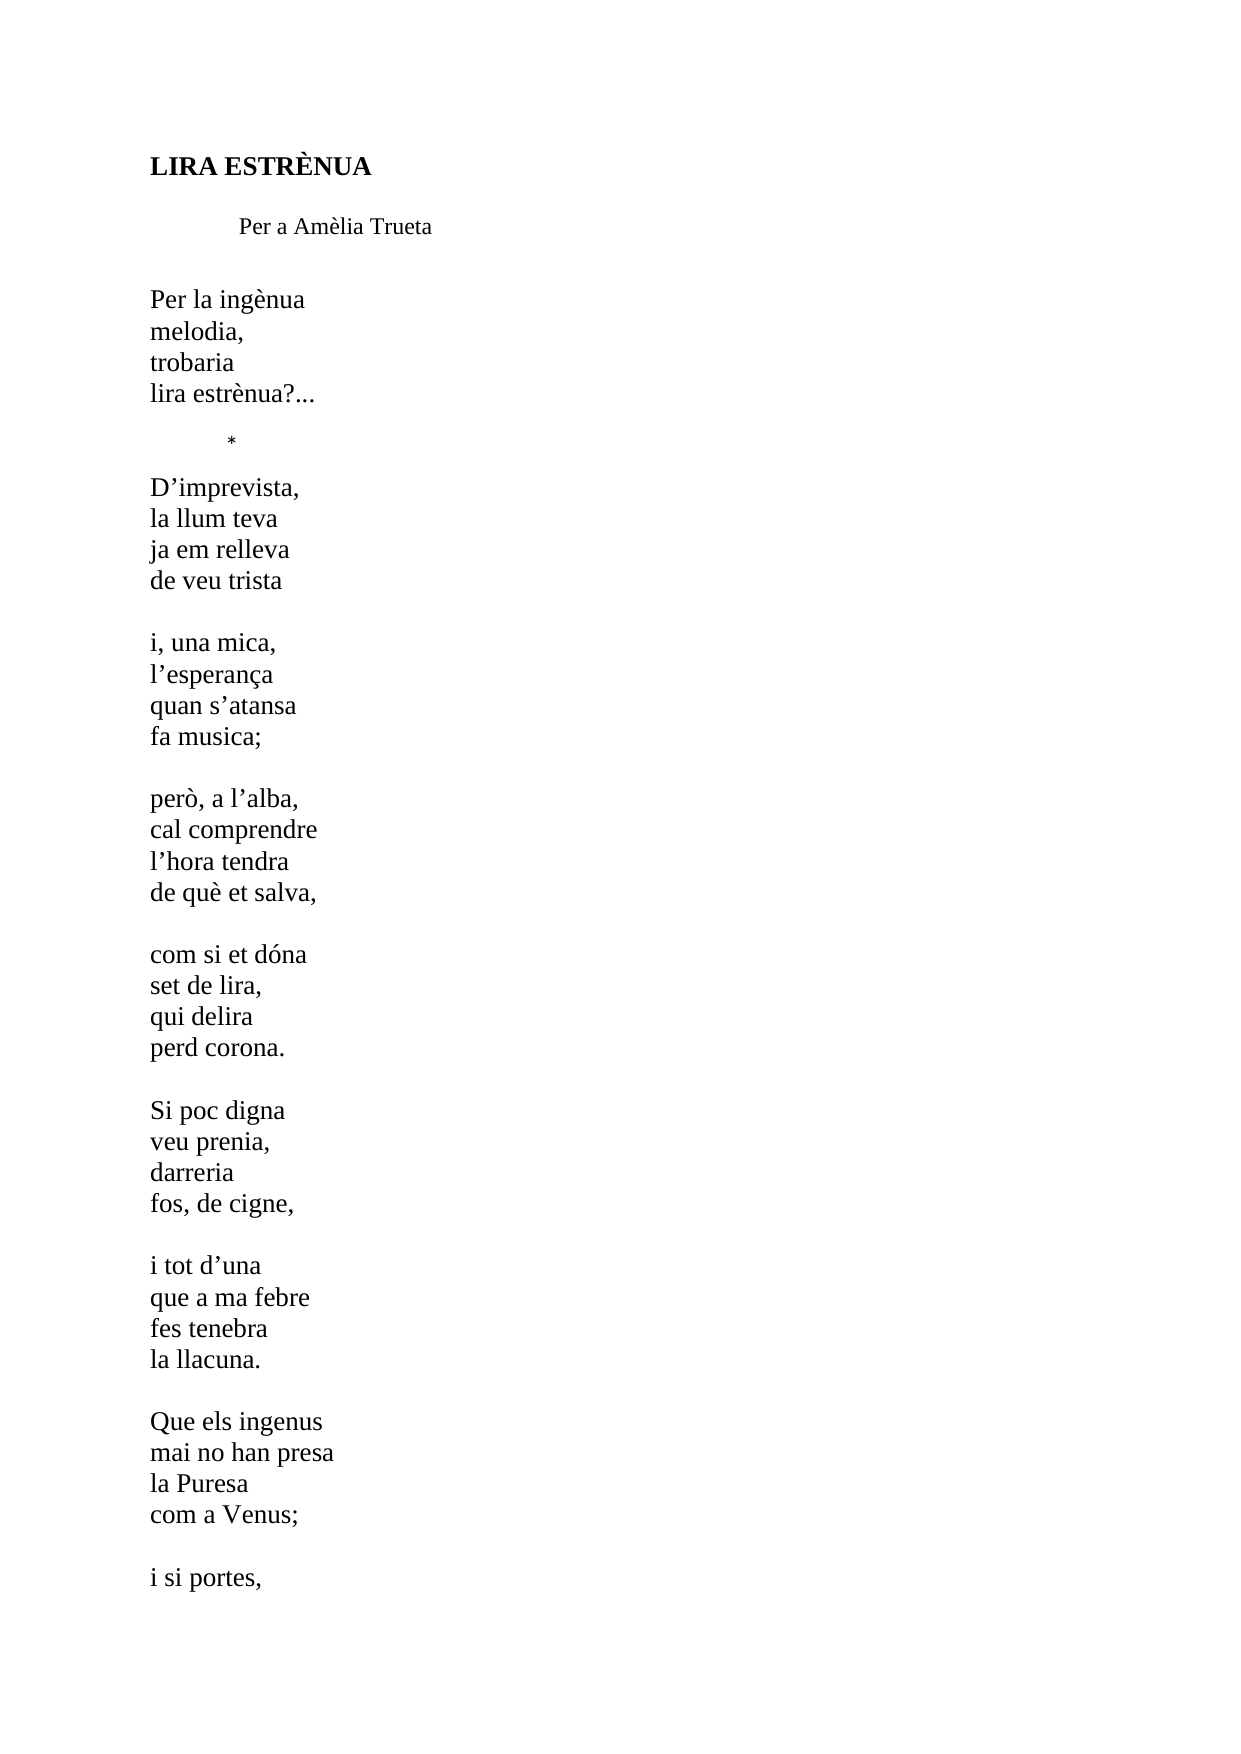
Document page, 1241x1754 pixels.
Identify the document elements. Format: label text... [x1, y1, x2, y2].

text LIRA ESTRÈNUA [150, 150, 1090, 181]
text la llum teva [150, 502, 1090, 533]
text mai no han presa [150, 1436, 1090, 1467]
text trobaria [150, 346, 1090, 377]
text fa musica; [150, 720, 1090, 751]
text de què et salva, [150, 876, 1090, 907]
text fos, de cigne, [150, 1187, 1090, 1218]
text darreria [150, 1156, 1090, 1187]
text que a ma febre [150, 1281, 1090, 1312]
text perd corona. [150, 1031, 1090, 1063]
text de veu trista [150, 564, 1090, 595]
text i, una mica, [150, 627, 1090, 658]
text Per a Amèlia Trueta [239, 212, 1090, 240]
text l’esperança [150, 658, 1090, 689]
text set de lira, [150, 969, 1090, 1000]
text Si poc digna [150, 1094, 1090, 1125]
text la Puresa [150, 1467, 1090, 1499]
text ja em relleva [150, 533, 1090, 564]
text com a Venus; [150, 1499, 1090, 1530]
text l’hora tendra [150, 844, 1090, 876]
text com si et dóna [150, 938, 1090, 969]
text * [150, 429, 1090, 462]
text veu prenia, [150, 1125, 1090, 1156]
text fes tenebra [150, 1312, 1090, 1343]
text lira estrènua?... [150, 377, 1090, 408]
text i si portes, [150, 1561, 1090, 1592]
text D’imprevista, [150, 471, 1090, 502]
text cal comprendre [150, 813, 1090, 844]
text qui delira [150, 1000, 1090, 1031]
text quan s’atansa [150, 689, 1090, 720]
text però, a l’alba, [150, 782, 1090, 813]
text Que els ingenus [150, 1405, 1090, 1436]
text Per la ingènua [150, 283, 1090, 315]
text melodia, [150, 315, 1090, 346]
text la llacuna. [150, 1343, 1090, 1374]
text i tot d’una [150, 1249, 1090, 1281]
